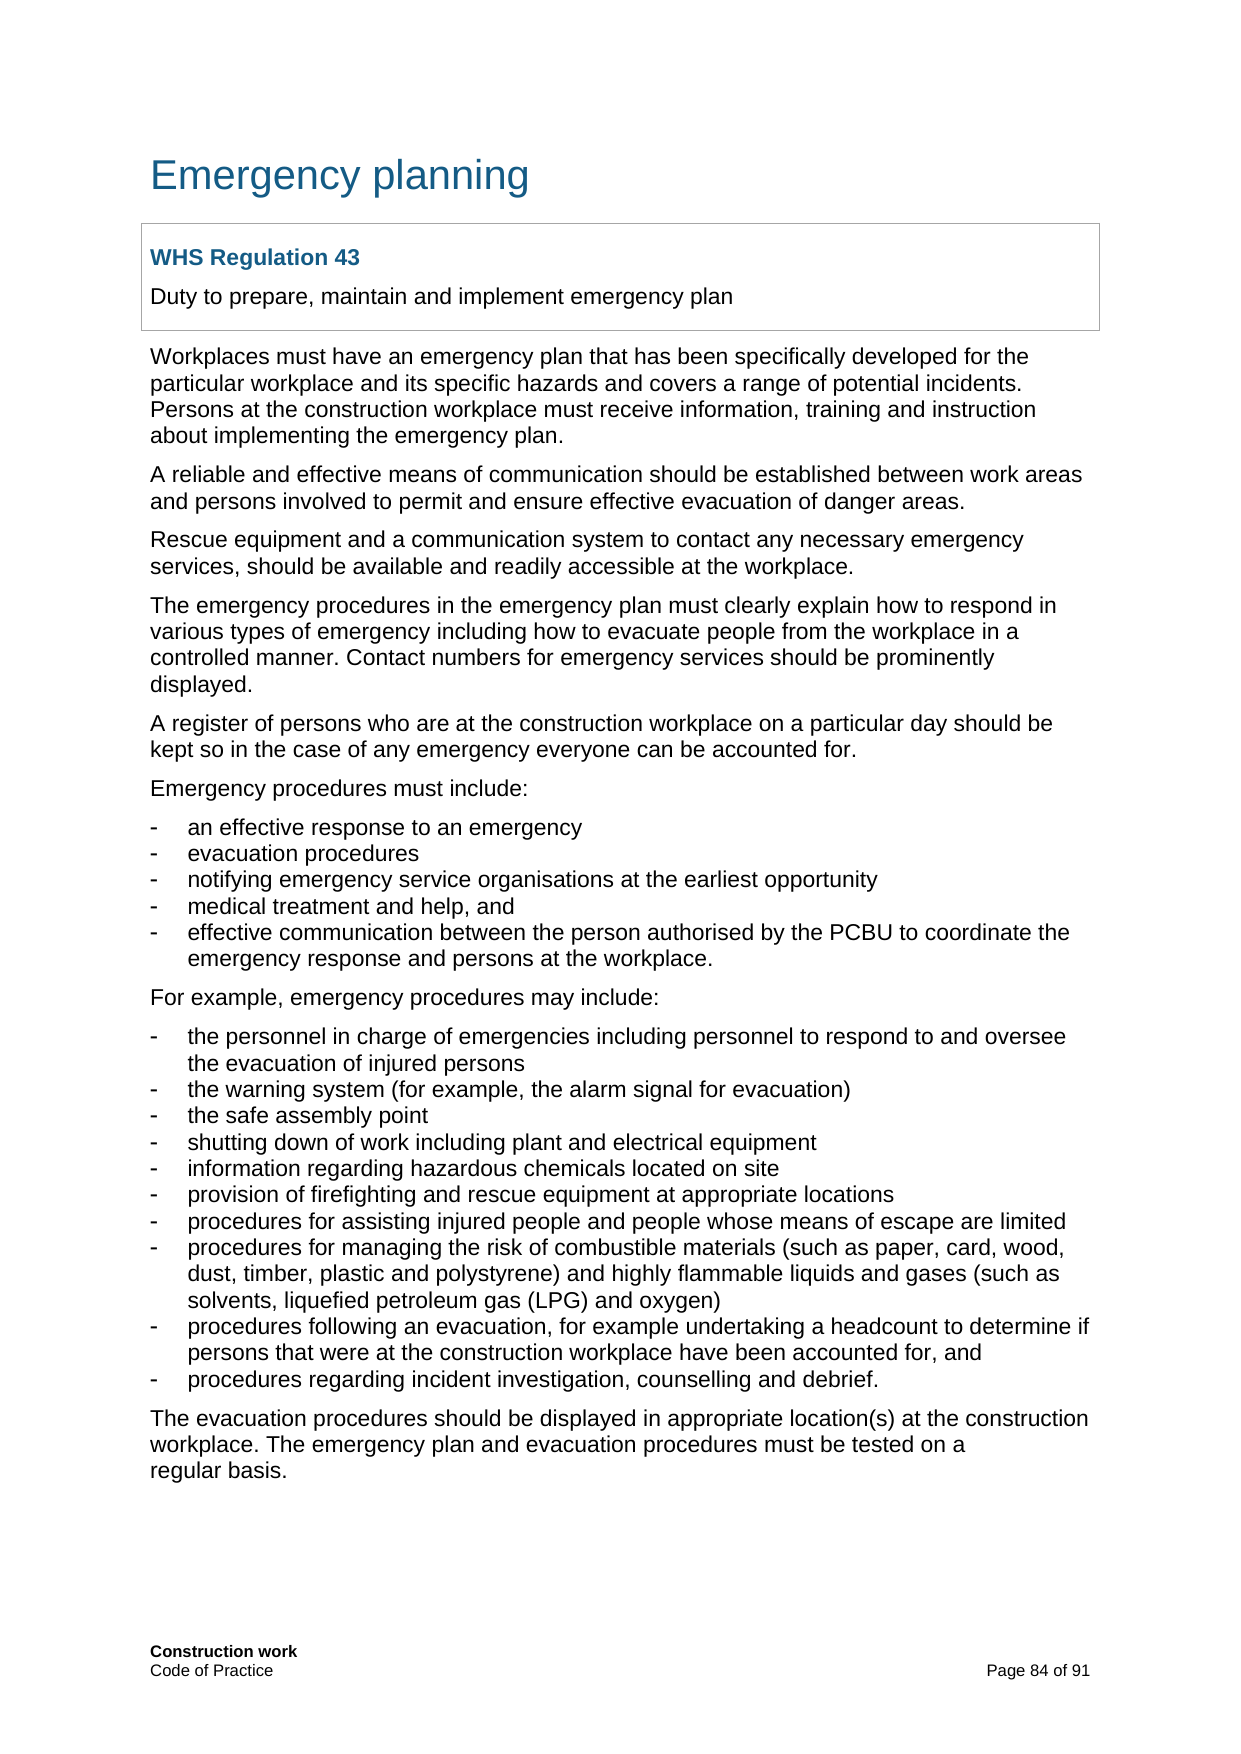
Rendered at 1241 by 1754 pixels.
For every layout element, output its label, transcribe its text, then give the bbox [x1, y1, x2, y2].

text The evacuation procedures should be displayed in appropriate location(s) at the construction workplace. The emergency plan and evacuation procedures must be tested on a regular basis. [150, 1404, 1090, 1484]
list medical treatment and help, and [150, 893, 1090, 919]
list effective communication between the person authorised by the PCBU to coordinate the emergency response and persons at the workplace. [150, 919, 1090, 972]
subtitle Emergency planning [150, 150, 1090, 198]
text Emergency procedures must include: [150, 775, 1090, 801]
text Rescue equipment and a communication system to contact any necessary emergency services, should be available and readily accessible at the workplace. [150, 526, 1090, 579]
list the warning system (for example, the alarm signal for evacuation) [150, 1076, 1090, 1102]
list provision of firefighting and rescue equipment at appropriate locations [150, 1181, 1090, 1208]
text Duty to prepare, maintain and implement emergency plan [142, 262, 1099, 330]
list notifying emergency service organisations at the earliest opportunity [150, 866, 1090, 893]
list shutting down of work including plant and electrical equipment [150, 1128, 1090, 1155]
list information regarding hazardous chemicals located on site [150, 1155, 1090, 1181]
text The emergency procedures in the emergency plan must clearly explain how to respond in various types of emergency including how to evacuate people from the workplace in a controlled manner. Contact numbers for emergency services should be prominently displayed. [150, 592, 1090, 697]
list the personnel in charge of emergencies including personnel to respond to and oversee the evacuation of injured persons [150, 1023, 1090, 1076]
list procedures for managing the risk of combustible materials (such as paper, card, wood, dust, timber, plastic and polystyrene) and highly flammable liquids and gases (such as solvents, liquefied petroleum gas (LPG) and oxygen) [150, 1234, 1090, 1313]
text WHS Regulation 43 [142, 224, 1099, 262]
text For example, emergency procedures may include: [150, 984, 1090, 1011]
text A register of persons who are at the construction workplace on a particular day should be kept so in the case of any emergency everyone can be accounted for. [150, 709, 1090, 762]
list evacuation procedures [150, 840, 1090, 866]
text A reliable and effective means of communication should be established between work areas and persons involved to permit and ensure effective evacuation of danger areas. [150, 461, 1090, 514]
list procedures following an evacuation, for example undertaking a headcount to determine if persons that were at the construction workplace have been accounted for, and [150, 1313, 1090, 1366]
list procedures for assisting injured people and people whose means of escape are limited [150, 1208, 1090, 1234]
text Workplaces must have an emergency plan that has been specifically developed for the particular workplace and its specific hazards and covers a range of potential incidents. Persons at the construction workplace must receive information, training and instruction about implementing the emergency plan. [150, 343, 1090, 449]
list procedures regarding incident investigation, counselling and debrief. [150, 1366, 1090, 1392]
list the safe assembly point [150, 1102, 1090, 1128]
list an effective response to an emergency [150, 814, 1090, 840]
